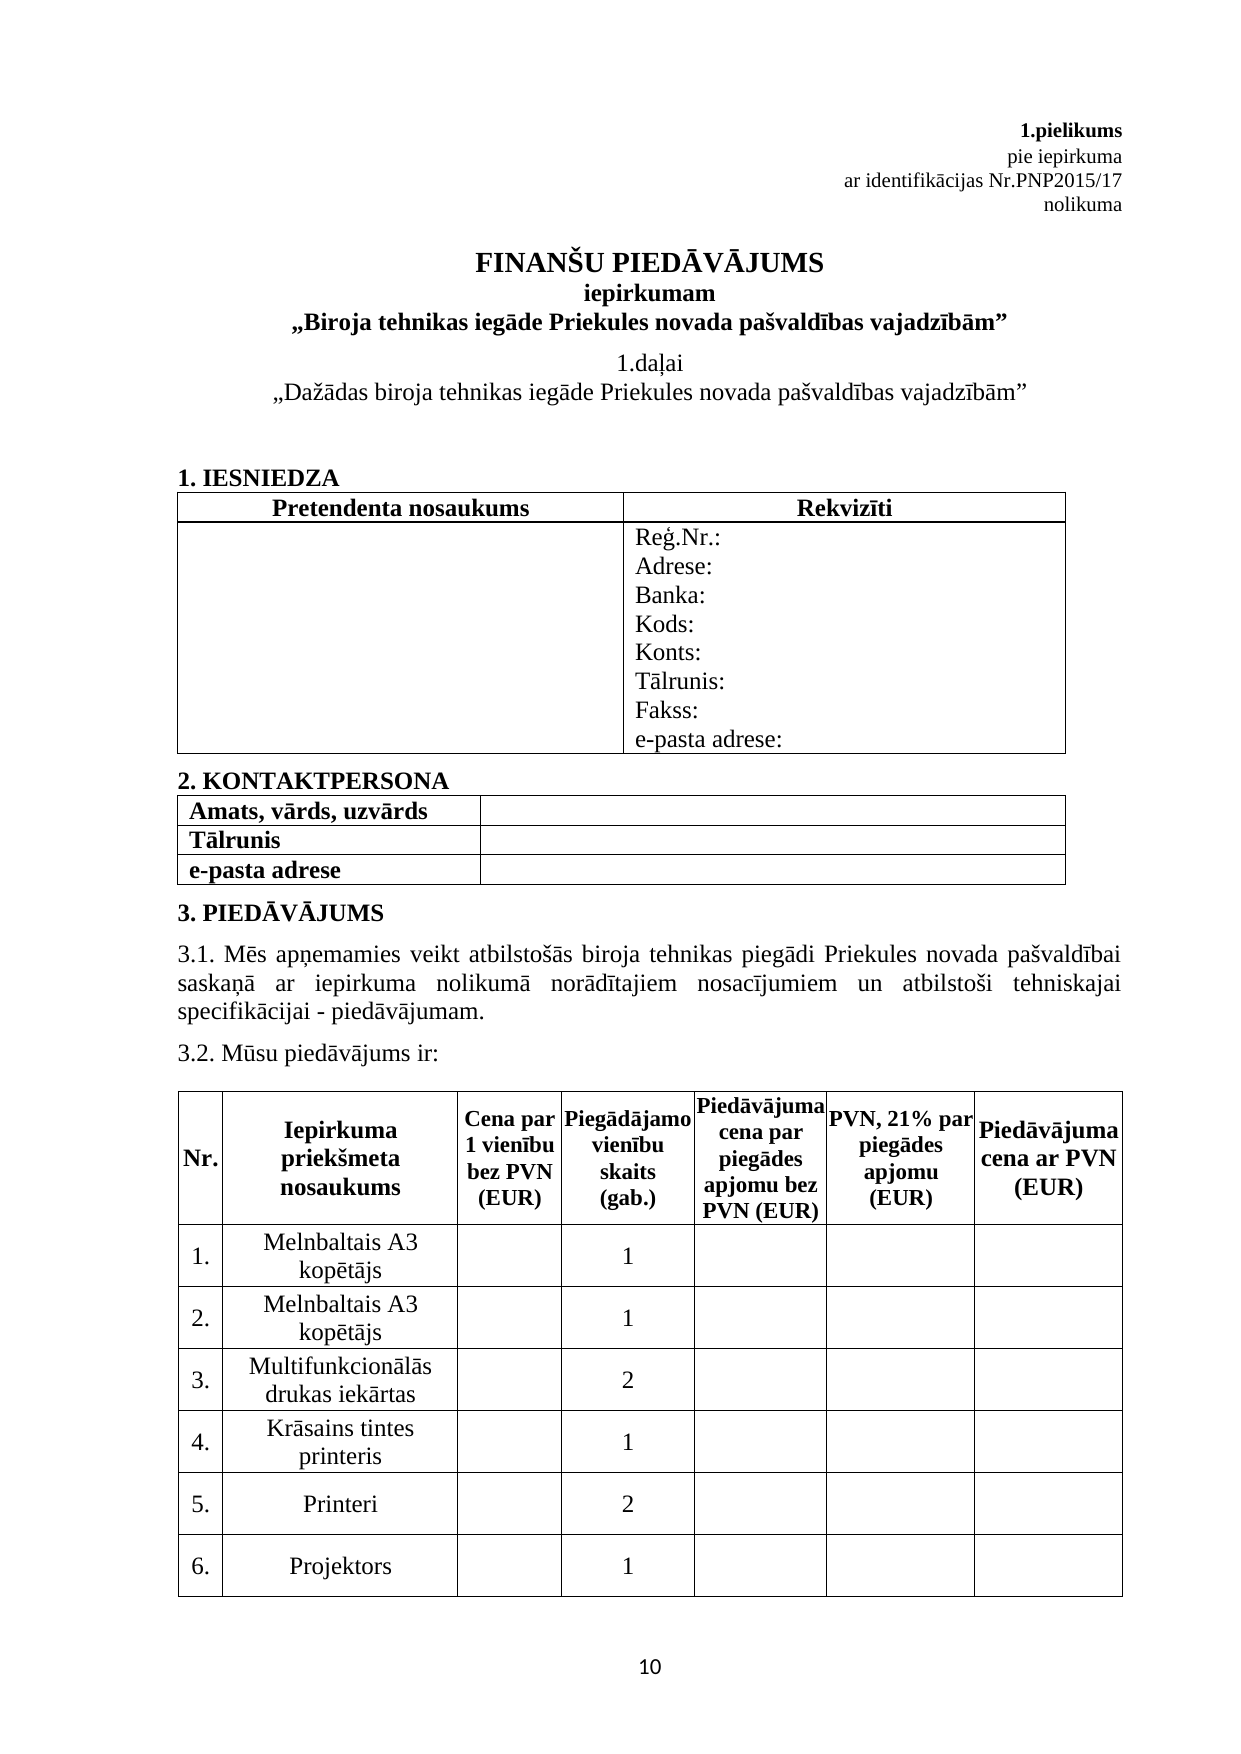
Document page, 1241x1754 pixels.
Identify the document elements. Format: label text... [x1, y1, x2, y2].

table_cell [827, 1473, 974, 1534]
table_cell 6. [179, 1535, 222, 1596]
table_header Pretendenta nosaukums [178, 493, 623, 521]
table_cell e-pasta adrese [178, 855, 480, 884]
text 2. KONTAKTPERSONA [177, 766, 1122, 795]
table_cell 1 [562, 1411, 694, 1472]
table_cell Melnbaltais A3 kopētājs [223, 1287, 457, 1348]
table_cell [458, 1411, 561, 1472]
table_header Amats, vārds, uzvārds [178, 796, 480, 824]
text 3. PIEDĀVĀJUMS [177, 898, 1122, 926]
table_header [481, 796, 1065, 824]
table_header PVN, 21% par piegādes apjomu (EUR) [827, 1092, 974, 1224]
table_cell [458, 1349, 561, 1410]
table_cell [827, 1225, 974, 1286]
table_cell [975, 1287, 1122, 1348]
table_cell [695, 1225, 826, 1286]
table_cell 1 [562, 1225, 694, 1286]
table_cell [458, 1225, 561, 1286]
table_header Iepirkuma priekšmeta nosaukums [223, 1092, 457, 1224]
table_cell [975, 1225, 1122, 1286]
table_cell 1. [179, 1225, 222, 1286]
table_cell Melnbaltais A3 kopētājs [223, 1225, 457, 1286]
table_cell [975, 1411, 1122, 1472]
text „Biroja tehnikas iegāde Priekules novada pašvaldības vajadzībām” [177, 307, 1122, 336]
text nolikuma [177, 192, 1122, 216]
text 3.1. Mēs apņemamies veikt atbilstošās biroja tehnikas piegādi Priekules novada pašvaldībai saskaņā ar iepirkuma nolikumā norādītajiem nosacījumiem un atbilstoši tehniskajai specifikācijai - piedāvājumam. [177, 939, 1122, 1025]
text 1.daļai [177, 348, 1122, 377]
table_cell [827, 1287, 974, 1348]
table_cell Reģ.Nr.: Adrese: Banka: Kods: Konts: Tālrunis: Fakss: e-pasta adrese: [624, 523, 1065, 752]
text 1.pielikums [177, 118, 1122, 142]
table_cell [481, 855, 1065, 884]
table_cell [458, 1287, 561, 1348]
table_cell Printeri [223, 1473, 457, 1534]
table_header Cena par 1 vienību bez PVN (EUR) [458, 1092, 561, 1224]
table_cell 1 [562, 1287, 694, 1348]
text 1. IESNIEDZA [177, 463, 1122, 492]
table_header Rekvizīti [624, 493, 1065, 521]
table_cell Projektors [223, 1535, 457, 1596]
text pie iepirkuma [177, 144, 1122, 168]
text 3.2. Mūsu piedāvājums ir: [177, 1038, 1122, 1066]
table_cell [458, 1473, 561, 1534]
table_cell [695, 1473, 826, 1534]
table_cell [975, 1349, 1122, 1410]
table_cell [695, 1535, 826, 1596]
table_cell [975, 1473, 1122, 1534]
table_cell [695, 1411, 826, 1472]
table_cell [481, 826, 1065, 854]
table_cell [827, 1535, 974, 1596]
table_cell 2 [562, 1349, 694, 1410]
text „Dažādas biroja tehnikas iegāde Priekules novada pašvaldības vajadzībām” [177, 377, 1122, 406]
table_header Piedāvājuma cena par piegādes apjomu bez PVN (EUR) [695, 1092, 826, 1224]
text iepirkumam [177, 278, 1122, 307]
table_header Piedāvājuma cena ar PVN (EUR) [975, 1092, 1122, 1224]
text FINANŠU PIEDĀVĀJUMS [177, 245, 1122, 278]
table_header Piegādājamo vienību skaits (gab.) [562, 1092, 694, 1224]
table_header Nr. [179, 1092, 222, 1224]
table_cell [827, 1411, 974, 1472]
table_cell 1 [562, 1535, 694, 1596]
table_cell Krāsains tintes printeris [223, 1411, 457, 1472]
table_cell 2. [179, 1287, 222, 1348]
table_cell 2 [562, 1473, 694, 1534]
table_cell 3. [179, 1349, 222, 1410]
table_cell 5. [179, 1473, 222, 1534]
table_cell [975, 1535, 1122, 1596]
table_cell Multifunkcionālās drukas iekārtas [223, 1349, 457, 1410]
table_cell Tālrunis [178, 826, 480, 854]
table_cell [695, 1349, 826, 1410]
table_cell 4. [179, 1411, 222, 1472]
table_cell [695, 1287, 826, 1348]
table_cell [178, 523, 623, 752]
table_cell [458, 1535, 561, 1596]
text ar identifikācijas Nr.PNP2015/17 [177, 168, 1122, 192]
table_cell [827, 1349, 974, 1410]
